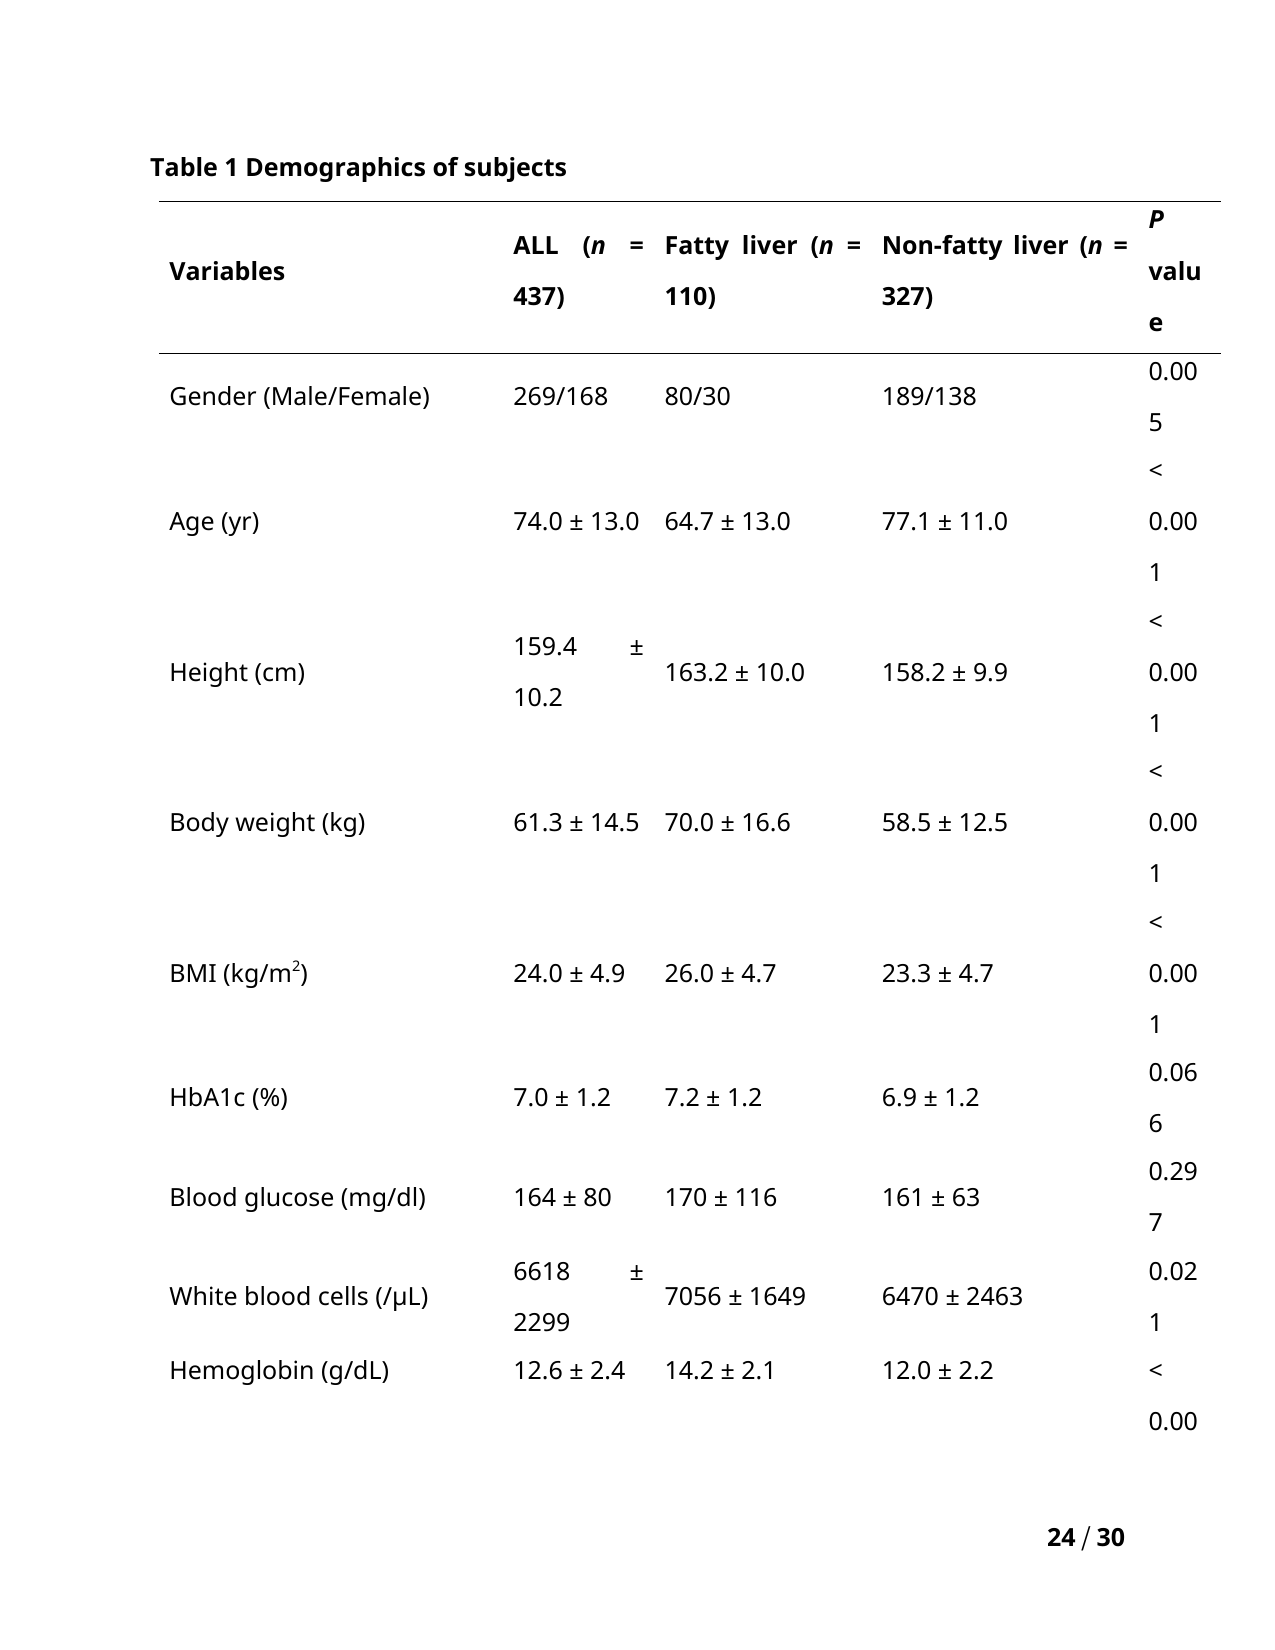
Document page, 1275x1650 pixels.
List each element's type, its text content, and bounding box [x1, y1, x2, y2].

table_cell 7056 ± 1649 [654, 1253, 871, 1353]
table_cell < 0.001 [1138, 904, 1221, 1054]
table_cell 0.066 [1138, 1055, 1221, 1154]
table_cell 58.5 ± 12.5 [871, 754, 1138, 904]
table_cell < 0.001 [1138, 1353, 1221, 1438]
table_cell < 0.001 [1138, 754, 1221, 904]
table_cell 80/30 [654, 354, 871, 453]
table_cell 14.2 ± 2.1 [654, 1353, 871, 1438]
table_cell 64.7 ± 13.0 [654, 453, 871, 603]
table_cell < 0.001 [1138, 603, 1221, 754]
table_cell 74.0 ± 13.0 [503, 453, 654, 603]
table_cell 189/138 [871, 354, 1138, 453]
table_header Variables [159, 202, 503, 352]
table_cell 61.3 ± 14.5 [503, 754, 654, 904]
text Table 1 Demographics of subjects [150, 150, 1125, 184]
table_cell 0.005 [1138, 354, 1221, 453]
table_cell 164 ± 80 [503, 1154, 654, 1253]
table_cell 161 ± 63 [871, 1154, 1138, 1253]
table_cell 7.0 ± 1.2 [503, 1055, 654, 1154]
table_cell HbA1c (%) [159, 1055, 503, 1154]
table_cell < 0.001 [1138, 453, 1221, 603]
table_cell BMI (kg/m2) [159, 904, 503, 1054]
table_cell Gender (Male/Female) [159, 354, 503, 453]
table_cell 6618 ± 2299 [503, 1253, 654, 1353]
table_cell 163.2 ± 10.0 [654, 603, 871, 754]
table_cell Hemoglobin (g/dL) [159, 1353, 503, 1438]
table_cell 0.297 [1138, 1154, 1221, 1253]
table_cell 12.0 ± 2.2 [871, 1353, 1138, 1438]
table_header P value [1138, 202, 1221, 352]
table_cell 70.0 ± 16.6 [654, 754, 871, 904]
table_cell Age (yr) [159, 453, 503, 603]
table_cell 23.3 ± 4.7 [871, 904, 1138, 1054]
table_cell Blood glucose (mg/dl) [159, 1154, 503, 1253]
table_cell 269/168 [503, 354, 654, 453]
table_cell 7.2 ± 1.2 [654, 1055, 871, 1154]
table_cell 77.1 ± 11.0 [871, 453, 1138, 603]
table_cell 26.0 ± 4.7 [654, 904, 871, 1054]
table_cell 6.9 ± 1.2 [871, 1055, 1138, 1154]
table_header Fatty liver (n = 110) [654, 202, 871, 352]
table_cell 158.2 ± 9.9 [871, 603, 1138, 754]
table_cell 159.4 ± 10.2 [503, 603, 654, 754]
table_cell 170 ± 116 [654, 1154, 871, 1253]
table_cell 24.0 ± 4.9 [503, 904, 654, 1054]
table_cell Body weight (kg) [159, 754, 503, 904]
table_cell White blood cells (/μL) [159, 1253, 503, 1353]
table_cell Height (cm) [159, 603, 503, 754]
table_header Non-fatty liver (n = 327) [871, 202, 1138, 352]
table_cell 6470 ± 2463 [871, 1253, 1138, 1353]
table_header ALL (n = 437) [503, 202, 654, 352]
table_cell 12.6 ± 2.4 [503, 1353, 654, 1438]
table_cell 0.021 [1138, 1253, 1221, 1353]
